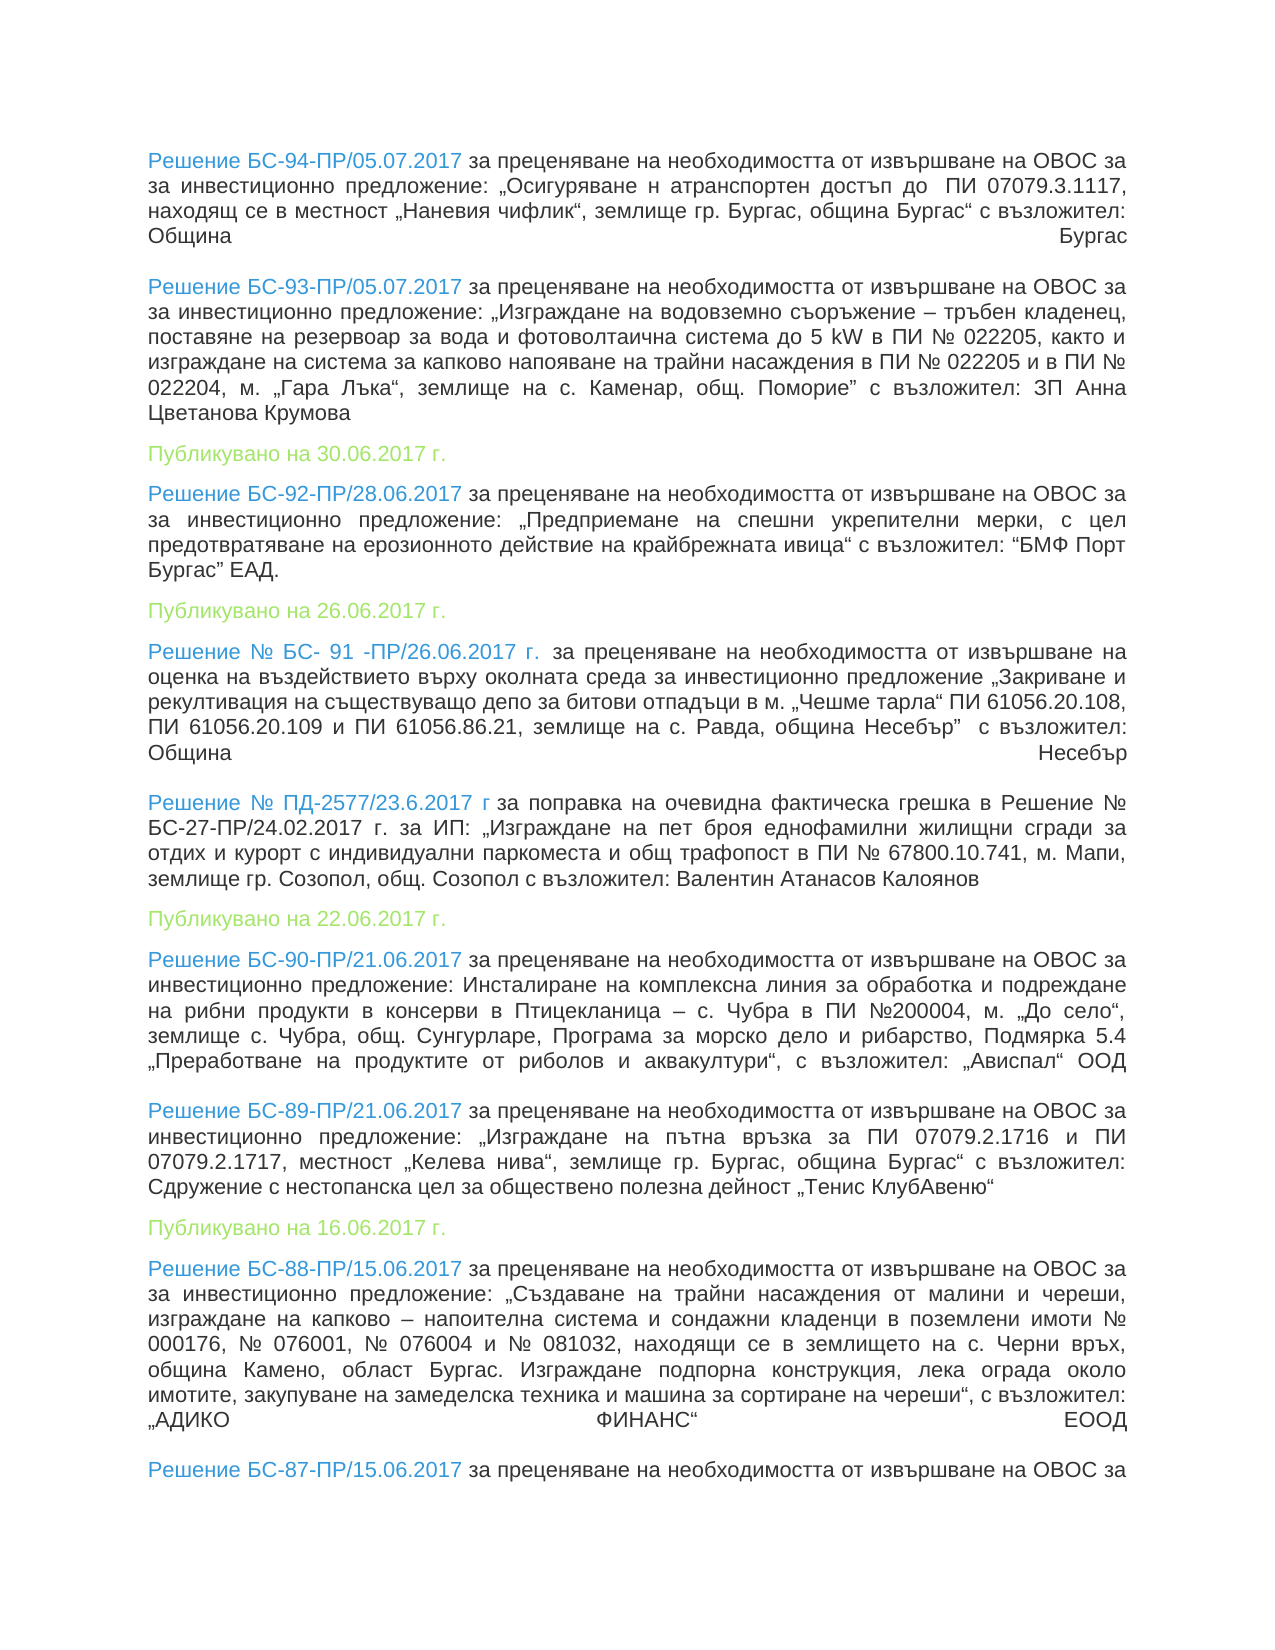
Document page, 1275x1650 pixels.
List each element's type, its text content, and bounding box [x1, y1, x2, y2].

subtitle Публикувано на 16.06.2017 г. [148, 1215, 1127, 1240]
subtitle Публикувано на 30.06.2017 г. [148, 441, 1127, 466]
subtitle Публикувано на 22.06.2017 г. [148, 906, 1127, 932]
text Решение БС-94-ПР/05.07.2017 за преценяване на необходимостта от извършване на ОВОС за за инвестиционно предложение: „Осигуряване н атранспортен достъп до ПИ 07079.3.1117, находящ се в местност „Наневия чифлик“, землище гр. Бургас, община Бургас“ с възложител: Община Бургас Решение БС-93-ПР/05.07.2017 за преценяване на необходимостта от извършване на ОВОС за за инвестиционно предложение: „Изграждане на водовземно съоръжение – тръбен кладенец, поставяне на резервоар за вода и фотоволтаична система до 5 kW в ПИ № 022205, както и изграждане на система за капково напояване на трайни насаждения в ПИ № 022205 и в ПИ № 022204, м. „Гара Лъка“, землище на с. Каменар, общ. Поморие” с възложител: ЗП Анна Цветанова Крумова [148, 148, 1127, 425]
text Решение БС-90-ПР/21.06.2017 за преценяване на необходимостта от извършване на ОВОС за инвестиционно предложение: Инсталиране на комплексна линия за обработка и подреждане на рибни продукти в консерви в Птицекланица – с. Чубра в ПИ №200004, м. „До село“, землище с. Чубра, общ. Сунгурларе, Програма за морско дело и рибарство, Подмярка 5.4 „Преработване на продуктите от риболов и аквакултури“, с възложител: „Ависпал“ ООД Решение БС-89-ПР/21.06.2017 за преценяване на необходимостта от извършване на ОВОС за инвестиционно предложение: „Изграждане на пътна връзка за ПИ 07079.2.1716 и ПИ 07079.2.1717, местност „Келева нива“, землище гр. Бургас, община Бургас“ с възложител: Сдружение с нестопанска цел за обществено полезна дейност „Тенис КлубАвеню“ [148, 947, 1127, 1199]
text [148, 1256, 1127, 1483]
text Решение № БС- 91 -ПР/26.06.2017 г. за преценяване на необходимостта от извършване на оценка на въздействието върху околната среда за инвестиционно предложение „Закриване и рекултивация на съществуващо депо за битови отпадъци в м. „Чешме тарла“ ПИ 61056.20.108, ПИ 61056.20.109 и ПИ 61056.86.21, землище на с. Равда, община Несебър” с възложител: Община Несебър Решение № ПД-2577/23.6.2017 г за поправка на очевидна фактическа грешка в Решение № БС-27-ПР/24.02.2017 г. за ИП: „Изграждане на пет броя еднофамилни жилищни сгради за отдих и курорт с индивидуални паркоместа и общ трафопост в ПИ № 67800.10.741, м. Мапи, землище гр. Созопол, общ. Созопол с възложител: Валентин Атанасов Калоянов [148, 639, 1127, 891]
text Решение БС-92-ПР/28.06.2017 за преценяване на необходимостта от извършване на ОВОС за за инвестиционно предложение: „Предприемане на спешни укрепителни мерки, с цел предотвратяване на ерозионното действие на крайбрежната ивица“ с възложител: “БМФ Порт Бургас” ЕАД. [148, 481, 1127, 582]
subtitle Публикувано на 26.06.2017 г. [148, 598, 1127, 623]
